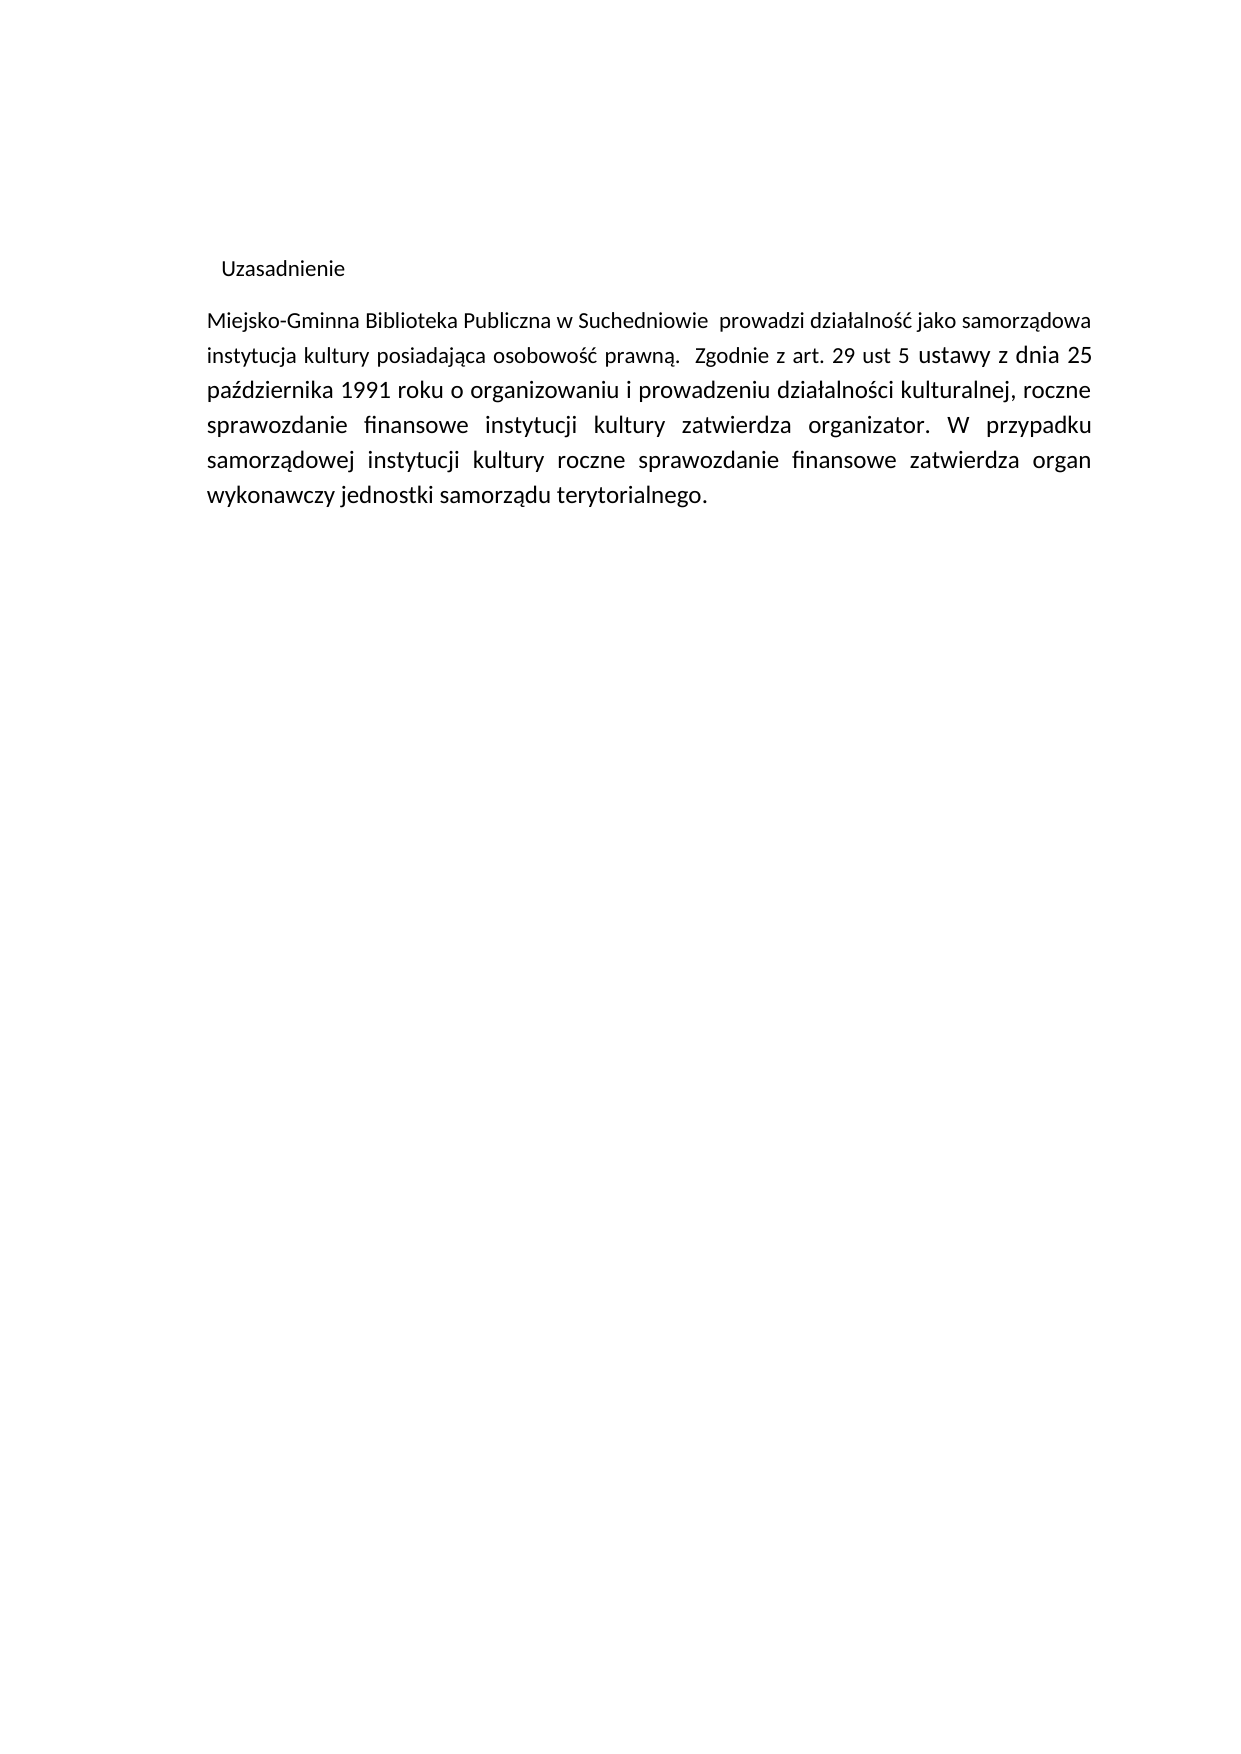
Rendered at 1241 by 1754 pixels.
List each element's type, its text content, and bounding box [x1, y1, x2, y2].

text Miejsko-Gminna Biblioteka Publiczna w Suchedniowie prowadzi działalność jako samorządowa instytucja kultury posiadająca osobowość prawną. Zgodnie z art. 29 ust 5 ustawy z dnia 25 października 1991 roku o organizowaniu i prowadzeniu działalności kulturalnej, roczne sprawozdanie finansowe instytucji kultury zatwierdza organizator. W przypadku samorządowej instytucji kultury roczne sprawozdanie finansowe zatwierdza organ wykonawczy jednostki samorządu terytorialnego. [207, 307, 1093, 510]
text Uzasadnienie [221, 254, 1093, 282]
